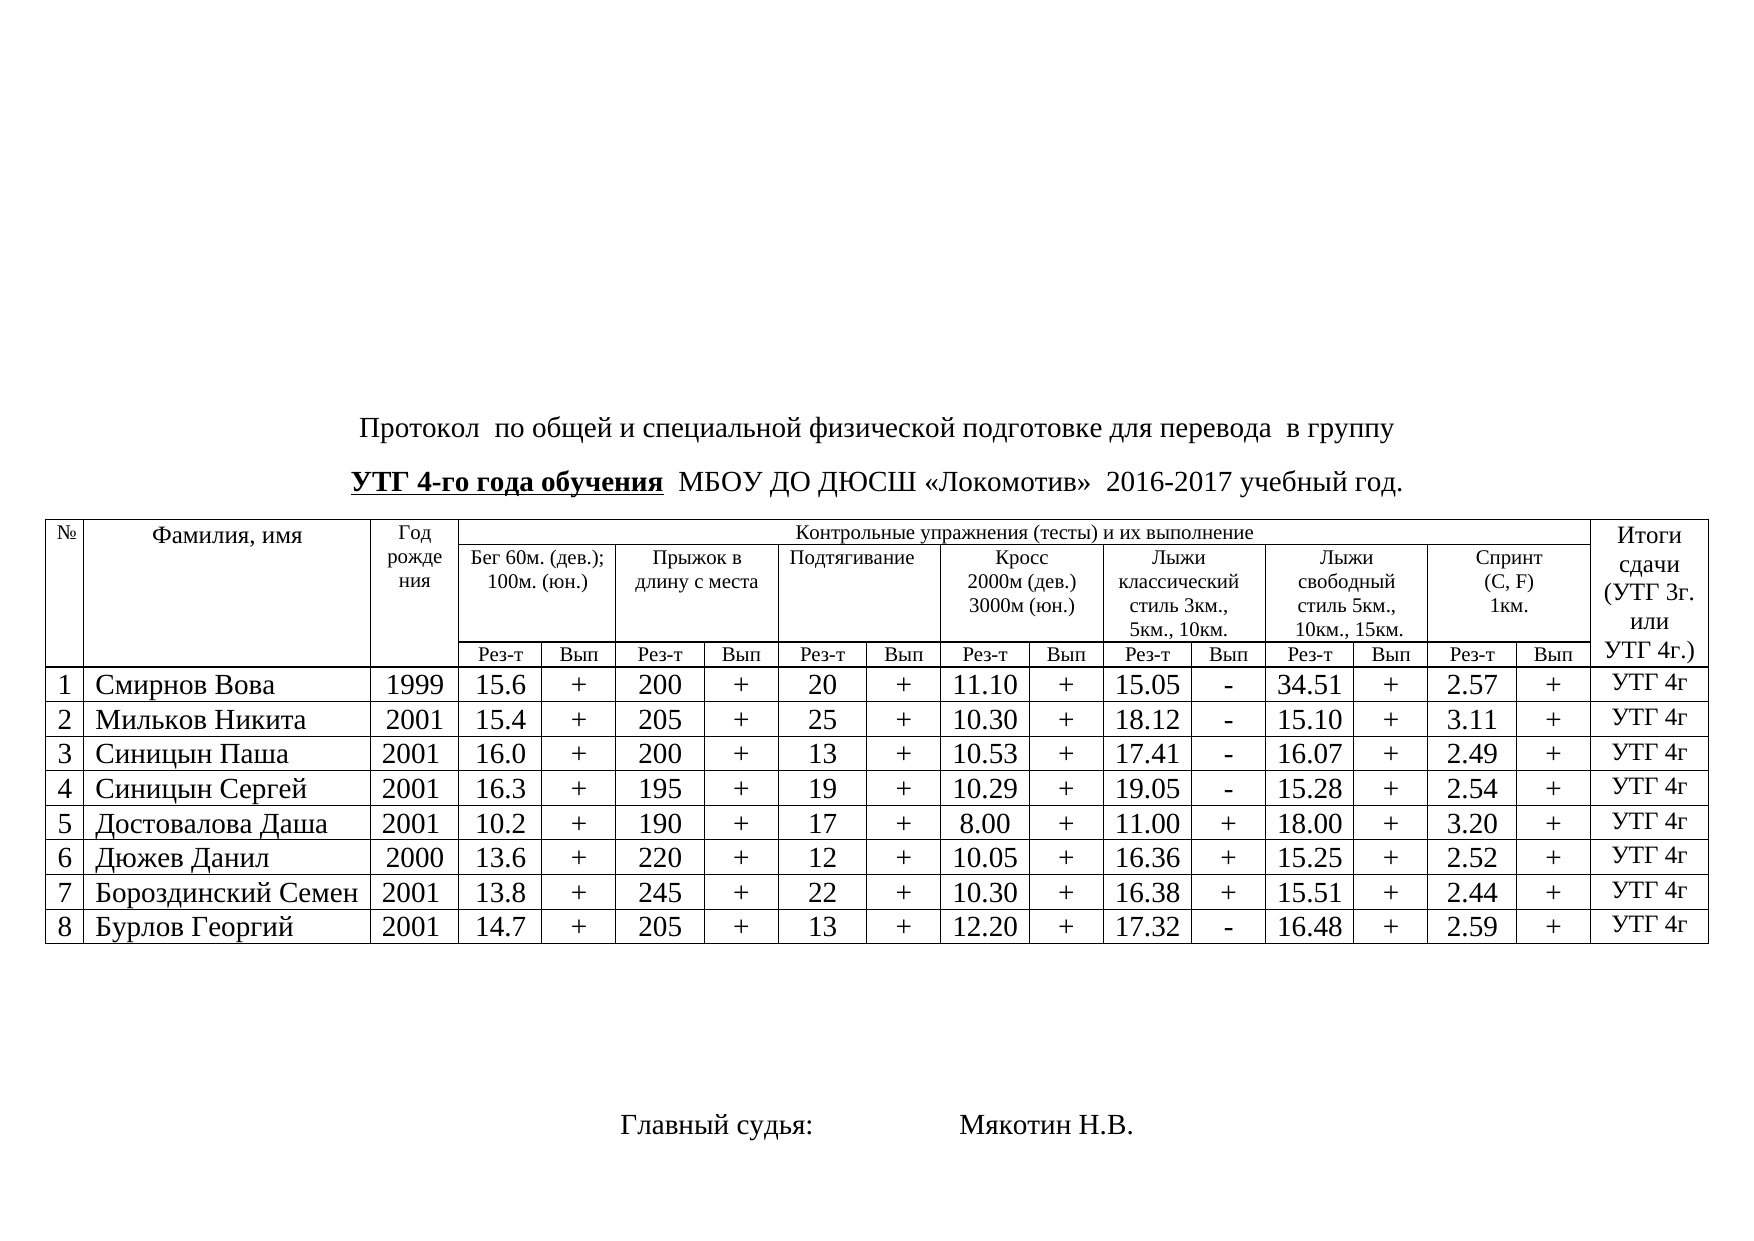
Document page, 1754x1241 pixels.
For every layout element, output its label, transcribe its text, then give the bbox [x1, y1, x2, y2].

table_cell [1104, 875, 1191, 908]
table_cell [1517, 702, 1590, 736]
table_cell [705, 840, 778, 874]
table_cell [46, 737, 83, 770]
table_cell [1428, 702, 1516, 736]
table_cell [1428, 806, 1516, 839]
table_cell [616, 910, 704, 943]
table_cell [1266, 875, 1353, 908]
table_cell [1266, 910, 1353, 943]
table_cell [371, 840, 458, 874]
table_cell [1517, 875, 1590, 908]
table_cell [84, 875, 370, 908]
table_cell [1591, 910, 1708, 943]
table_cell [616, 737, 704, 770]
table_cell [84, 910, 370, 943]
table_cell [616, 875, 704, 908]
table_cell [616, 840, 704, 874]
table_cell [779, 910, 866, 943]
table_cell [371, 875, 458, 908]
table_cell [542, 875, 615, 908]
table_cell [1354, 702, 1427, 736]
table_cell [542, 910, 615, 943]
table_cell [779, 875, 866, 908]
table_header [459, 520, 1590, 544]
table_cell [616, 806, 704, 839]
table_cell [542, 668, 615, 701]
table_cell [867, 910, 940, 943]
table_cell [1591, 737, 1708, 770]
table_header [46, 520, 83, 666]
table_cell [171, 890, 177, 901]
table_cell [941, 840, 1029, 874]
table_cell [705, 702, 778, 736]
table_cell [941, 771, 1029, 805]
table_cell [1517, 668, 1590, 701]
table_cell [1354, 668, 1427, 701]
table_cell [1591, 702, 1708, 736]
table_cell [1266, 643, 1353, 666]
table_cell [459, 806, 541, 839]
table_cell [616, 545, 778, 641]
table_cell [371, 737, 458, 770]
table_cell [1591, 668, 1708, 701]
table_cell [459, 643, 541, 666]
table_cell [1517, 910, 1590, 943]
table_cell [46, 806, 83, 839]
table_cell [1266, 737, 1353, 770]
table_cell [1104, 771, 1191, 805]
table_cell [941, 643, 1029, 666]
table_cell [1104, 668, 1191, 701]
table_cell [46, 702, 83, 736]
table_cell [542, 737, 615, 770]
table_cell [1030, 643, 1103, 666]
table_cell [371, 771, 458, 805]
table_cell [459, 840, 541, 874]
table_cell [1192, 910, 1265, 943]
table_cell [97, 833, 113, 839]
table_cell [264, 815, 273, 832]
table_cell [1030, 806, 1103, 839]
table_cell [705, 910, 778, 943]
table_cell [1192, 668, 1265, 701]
text Главный судья: Мякотин Н.В. [75, 1107, 1679, 1141]
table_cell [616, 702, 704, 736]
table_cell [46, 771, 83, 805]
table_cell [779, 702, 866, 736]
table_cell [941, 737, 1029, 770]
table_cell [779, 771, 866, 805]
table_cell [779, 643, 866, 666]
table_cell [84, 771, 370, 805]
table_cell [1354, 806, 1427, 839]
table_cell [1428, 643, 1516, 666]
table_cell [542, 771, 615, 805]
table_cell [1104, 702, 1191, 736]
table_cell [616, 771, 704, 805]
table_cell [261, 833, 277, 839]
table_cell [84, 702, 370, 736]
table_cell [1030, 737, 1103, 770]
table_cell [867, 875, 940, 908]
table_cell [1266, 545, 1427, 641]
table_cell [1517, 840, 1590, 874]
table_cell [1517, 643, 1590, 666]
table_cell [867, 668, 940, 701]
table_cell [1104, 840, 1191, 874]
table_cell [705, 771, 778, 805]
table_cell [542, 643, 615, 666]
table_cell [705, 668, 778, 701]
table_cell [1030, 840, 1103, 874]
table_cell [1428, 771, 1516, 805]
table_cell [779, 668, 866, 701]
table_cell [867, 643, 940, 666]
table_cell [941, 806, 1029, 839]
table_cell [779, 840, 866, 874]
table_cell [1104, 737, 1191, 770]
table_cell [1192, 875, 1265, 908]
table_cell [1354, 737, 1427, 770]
text УТГ 4-го года обучения МБОУ ДО ДЮСШ «Локомотив» 2016-2017 учебный год. [75, 464, 1679, 498]
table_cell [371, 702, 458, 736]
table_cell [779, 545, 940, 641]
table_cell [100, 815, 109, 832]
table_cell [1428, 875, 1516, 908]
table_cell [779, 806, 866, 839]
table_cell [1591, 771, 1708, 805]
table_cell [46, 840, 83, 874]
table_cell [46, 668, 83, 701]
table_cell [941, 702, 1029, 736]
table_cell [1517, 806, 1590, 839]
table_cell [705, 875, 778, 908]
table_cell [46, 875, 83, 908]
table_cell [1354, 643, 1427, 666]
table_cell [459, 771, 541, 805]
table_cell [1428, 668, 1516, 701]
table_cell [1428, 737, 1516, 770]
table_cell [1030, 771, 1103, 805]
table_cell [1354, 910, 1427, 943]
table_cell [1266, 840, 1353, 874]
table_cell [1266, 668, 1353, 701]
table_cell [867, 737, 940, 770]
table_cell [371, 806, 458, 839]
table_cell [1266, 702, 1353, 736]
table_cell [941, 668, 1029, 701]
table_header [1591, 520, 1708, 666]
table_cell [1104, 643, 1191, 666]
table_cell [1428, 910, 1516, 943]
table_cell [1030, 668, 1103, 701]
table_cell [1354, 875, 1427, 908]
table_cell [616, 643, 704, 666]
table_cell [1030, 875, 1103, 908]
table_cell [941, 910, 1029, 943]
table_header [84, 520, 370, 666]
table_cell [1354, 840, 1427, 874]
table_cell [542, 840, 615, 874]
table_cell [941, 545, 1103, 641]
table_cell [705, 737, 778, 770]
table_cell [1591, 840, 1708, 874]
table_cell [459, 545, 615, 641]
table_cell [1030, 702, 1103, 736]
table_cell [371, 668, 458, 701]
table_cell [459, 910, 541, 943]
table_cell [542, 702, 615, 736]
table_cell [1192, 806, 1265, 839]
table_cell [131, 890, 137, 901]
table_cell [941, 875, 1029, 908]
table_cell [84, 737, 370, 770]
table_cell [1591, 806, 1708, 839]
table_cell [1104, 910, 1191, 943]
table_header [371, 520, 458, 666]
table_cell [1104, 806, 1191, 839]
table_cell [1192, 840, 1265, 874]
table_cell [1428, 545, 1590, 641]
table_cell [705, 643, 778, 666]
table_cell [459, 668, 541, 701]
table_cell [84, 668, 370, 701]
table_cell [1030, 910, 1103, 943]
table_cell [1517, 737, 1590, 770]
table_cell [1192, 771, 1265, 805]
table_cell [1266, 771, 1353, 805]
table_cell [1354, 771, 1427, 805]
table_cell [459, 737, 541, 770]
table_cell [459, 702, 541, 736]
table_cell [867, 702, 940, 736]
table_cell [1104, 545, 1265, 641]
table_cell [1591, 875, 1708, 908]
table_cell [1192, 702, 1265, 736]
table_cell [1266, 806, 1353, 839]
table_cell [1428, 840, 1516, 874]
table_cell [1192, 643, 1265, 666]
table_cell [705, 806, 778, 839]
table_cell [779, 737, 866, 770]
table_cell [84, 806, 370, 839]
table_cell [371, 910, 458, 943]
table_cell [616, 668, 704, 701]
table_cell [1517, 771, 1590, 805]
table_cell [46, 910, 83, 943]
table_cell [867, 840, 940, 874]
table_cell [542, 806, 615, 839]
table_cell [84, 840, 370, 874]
text Протокол по общей и специальной физической подготовке для перевода в группу [75, 410, 1679, 444]
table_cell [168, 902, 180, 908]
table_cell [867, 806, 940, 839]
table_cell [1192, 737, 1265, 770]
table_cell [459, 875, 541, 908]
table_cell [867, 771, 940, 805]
